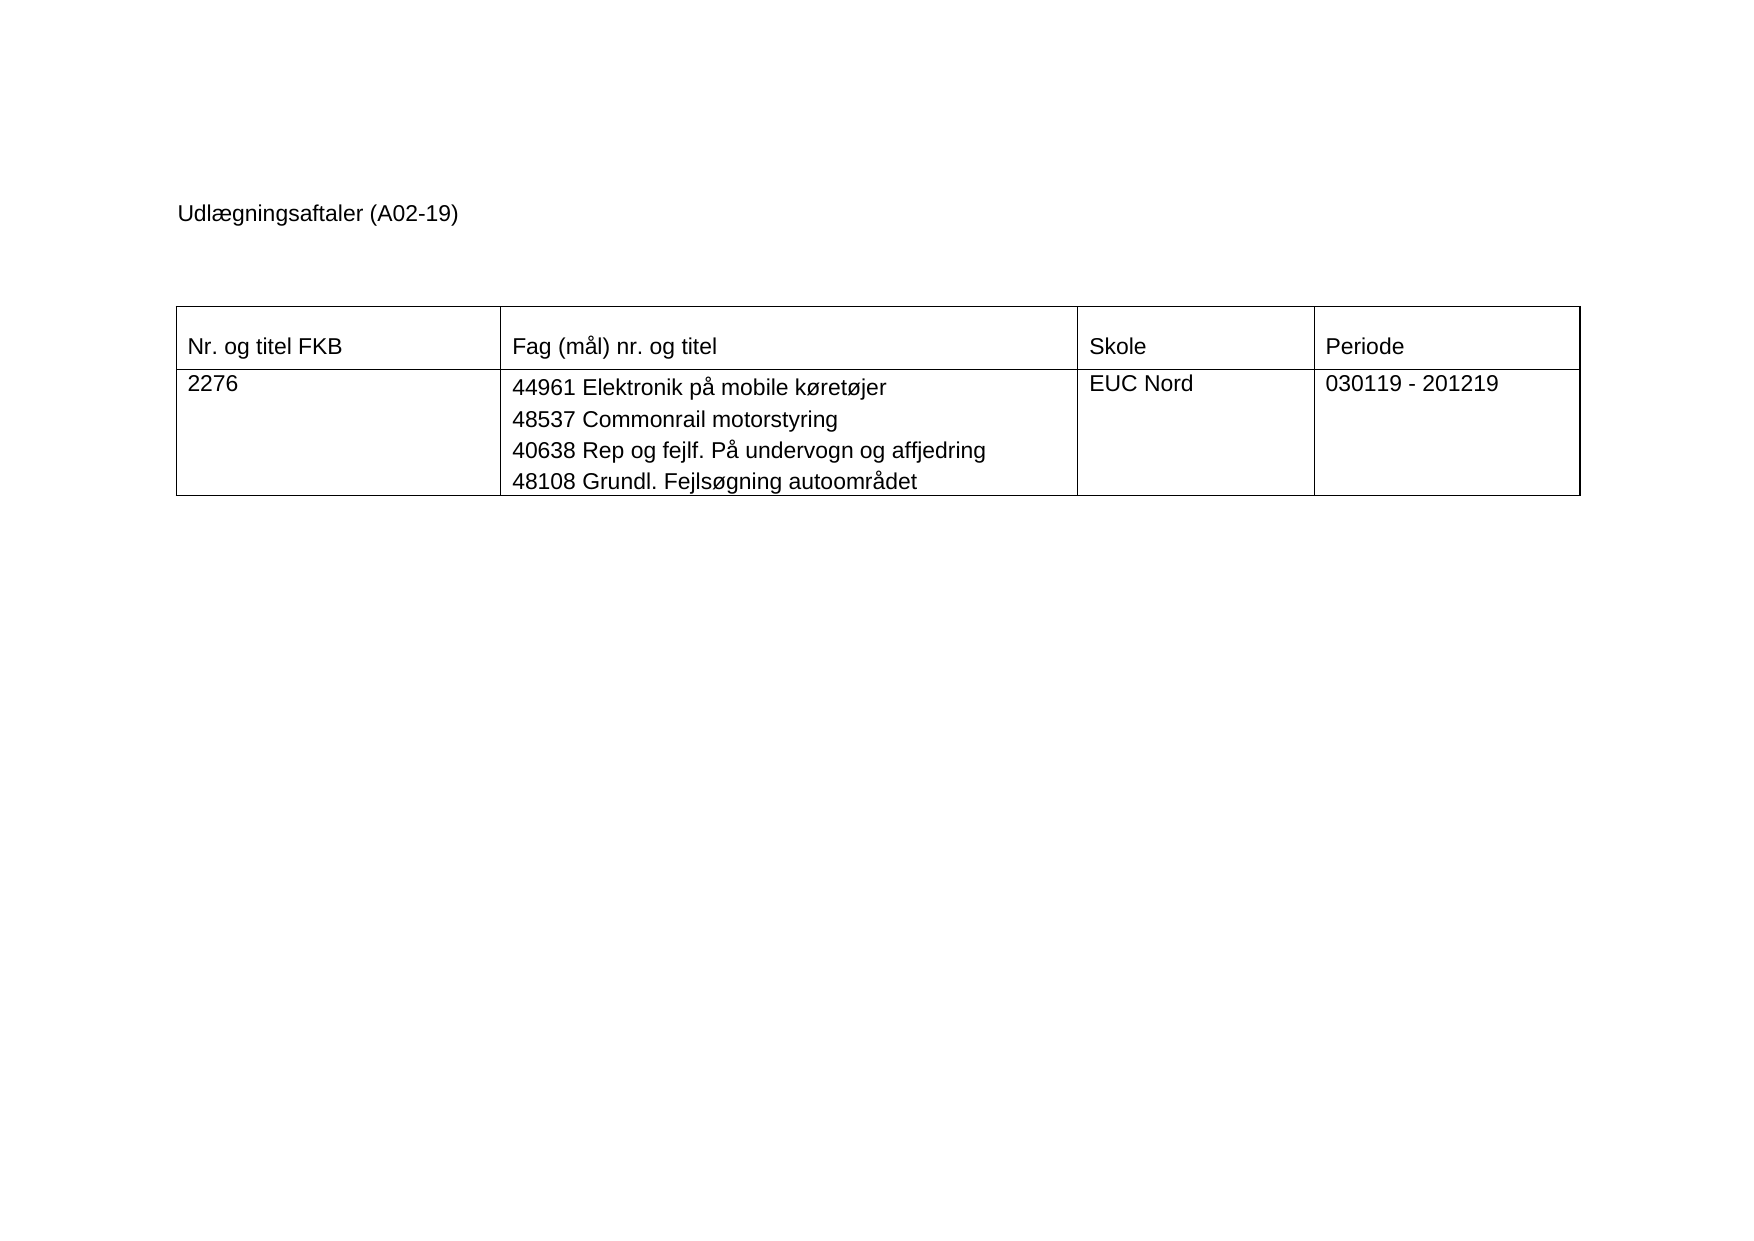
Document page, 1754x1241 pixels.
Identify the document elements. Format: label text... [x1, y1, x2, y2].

table_header Skole [1078, 307, 1314, 368]
table_header Nr. og titel FKB [177, 307, 500, 368]
table_cell 44961 Elektronik på mobile køretøjer 48537 Commonrail motorstyring 40638 Rep og fejlf. På undervogn og affjedring 48108 Grundl. Fejlsøgning autoområdet [501, 370, 1077, 494]
table_cell 2276 [177, 370, 500, 494]
table_header Periode [1315, 307, 1579, 368]
text Udlægningsaftaler (A02-19) [177, 200, 1577, 227]
table_cell EUC Nord [1078, 370, 1314, 494]
table_header Fag (mål) nr. og titel [501, 307, 1077, 368]
table_cell 030119 - 201219 [1315, 370, 1579, 494]
